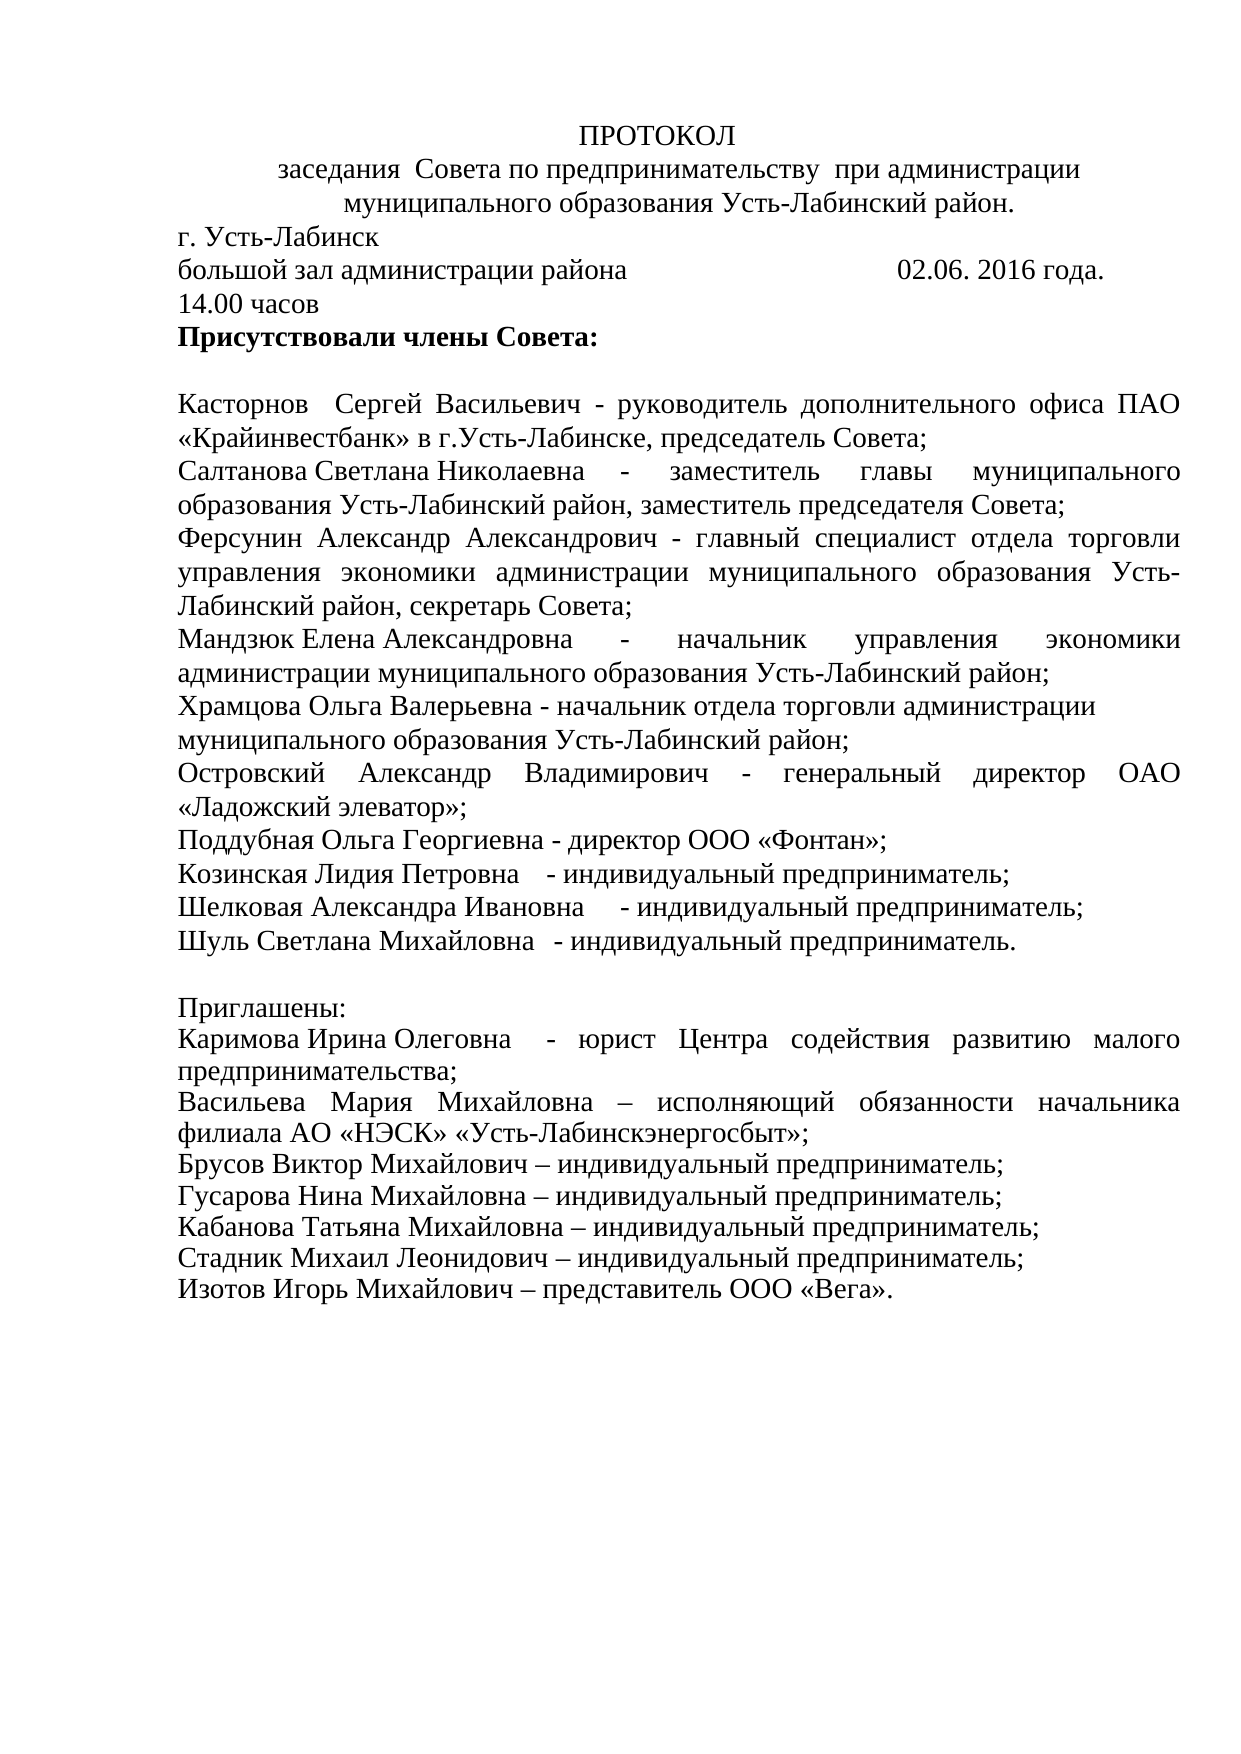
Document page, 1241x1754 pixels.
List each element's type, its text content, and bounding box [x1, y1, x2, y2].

text Салтанова Светлана Николаевна - заместитель главы муниципального образования Усть-Лабинский район, заместитель председателя Совета; [177, 453, 1181, 521]
text г. Усть-Лабинск [177, 219, 1181, 252]
text 14.00 часов [177, 286, 1181, 319]
text Васильева Мария Михайловна – исполняющий обязанности начальника филиала АО «НЭСК» «Усть-Лабинскэнергосбыт»; [177, 1086, 1181, 1149]
text Гусарова Нина Михайловна – индивидуальный предприниматель; [177, 1180, 1181, 1211]
text большой зал администрации района 02.06. 2016 года. [177, 252, 1181, 286]
text Шелковая Александра Ивановна - индивидуальный предприниматель; [177, 889, 1181, 923]
text Касторнов Сергей Васильевич - руководитель дополнительного офиса ПАО «Крайинвестбанк» в г.Усть-Лабинске, председатель Совета; [177, 386, 1181, 453]
text Изотов Игорь Михайлович – представитель ООО «Вега». [177, 1274, 1181, 1305]
text Каримова Ирина Олеговна - юрист Центра содействия развитию малого предпринимательства; [177, 1024, 1181, 1086]
text Козинская Лидия Петровна - индивидуальный предприниматель; [177, 856, 1181, 889]
text Брусов Виктор Михайлович – индивидуальный предприниматель; [177, 1149, 1181, 1180]
text заседания Совета по предпринимательству при администрации муниципального образования Усть-Лабинский район. [177, 152, 1181, 219]
text Поддубная Ольга Георгиевна - директор ООО «Фонтан»; [177, 822, 1181, 856]
text Кабанова Татьяна Михайловна – индивидуальный предприниматель; [177, 1211, 1181, 1242]
text Присутствовали члены Совета: [177, 319, 1181, 353]
text Приглашены: [177, 990, 1181, 1024]
text Островский Александр Владимирович - генеральный директор ОАО «Ладожский элеватор»; [177, 755, 1181, 822]
text Стадник Михаил Леонидович – индивидуальный предприниматель; [177, 1242, 1181, 1274]
text Храмцова Ольга Валерьевна - начальник отдела торговли администрации муниципального образования Усть-Лабинский район; [177, 688, 1181, 755]
text ПРОТОКОЛ [177, 118, 1181, 152]
text Ферсунин Александр Александрович - главный специалист отдела торговли управления экономики администрации муниципального образования Усть-Лабинский район, секретарь Совета; [177, 521, 1181, 621]
text Шуль Светлана Михайловна - индивидуальный предприниматель. [177, 923, 1181, 957]
text Мандзюк Елена Александровна - начальник управления экономики администрации муниципального образования Усть-Лабинский район; [177, 621, 1181, 688]
